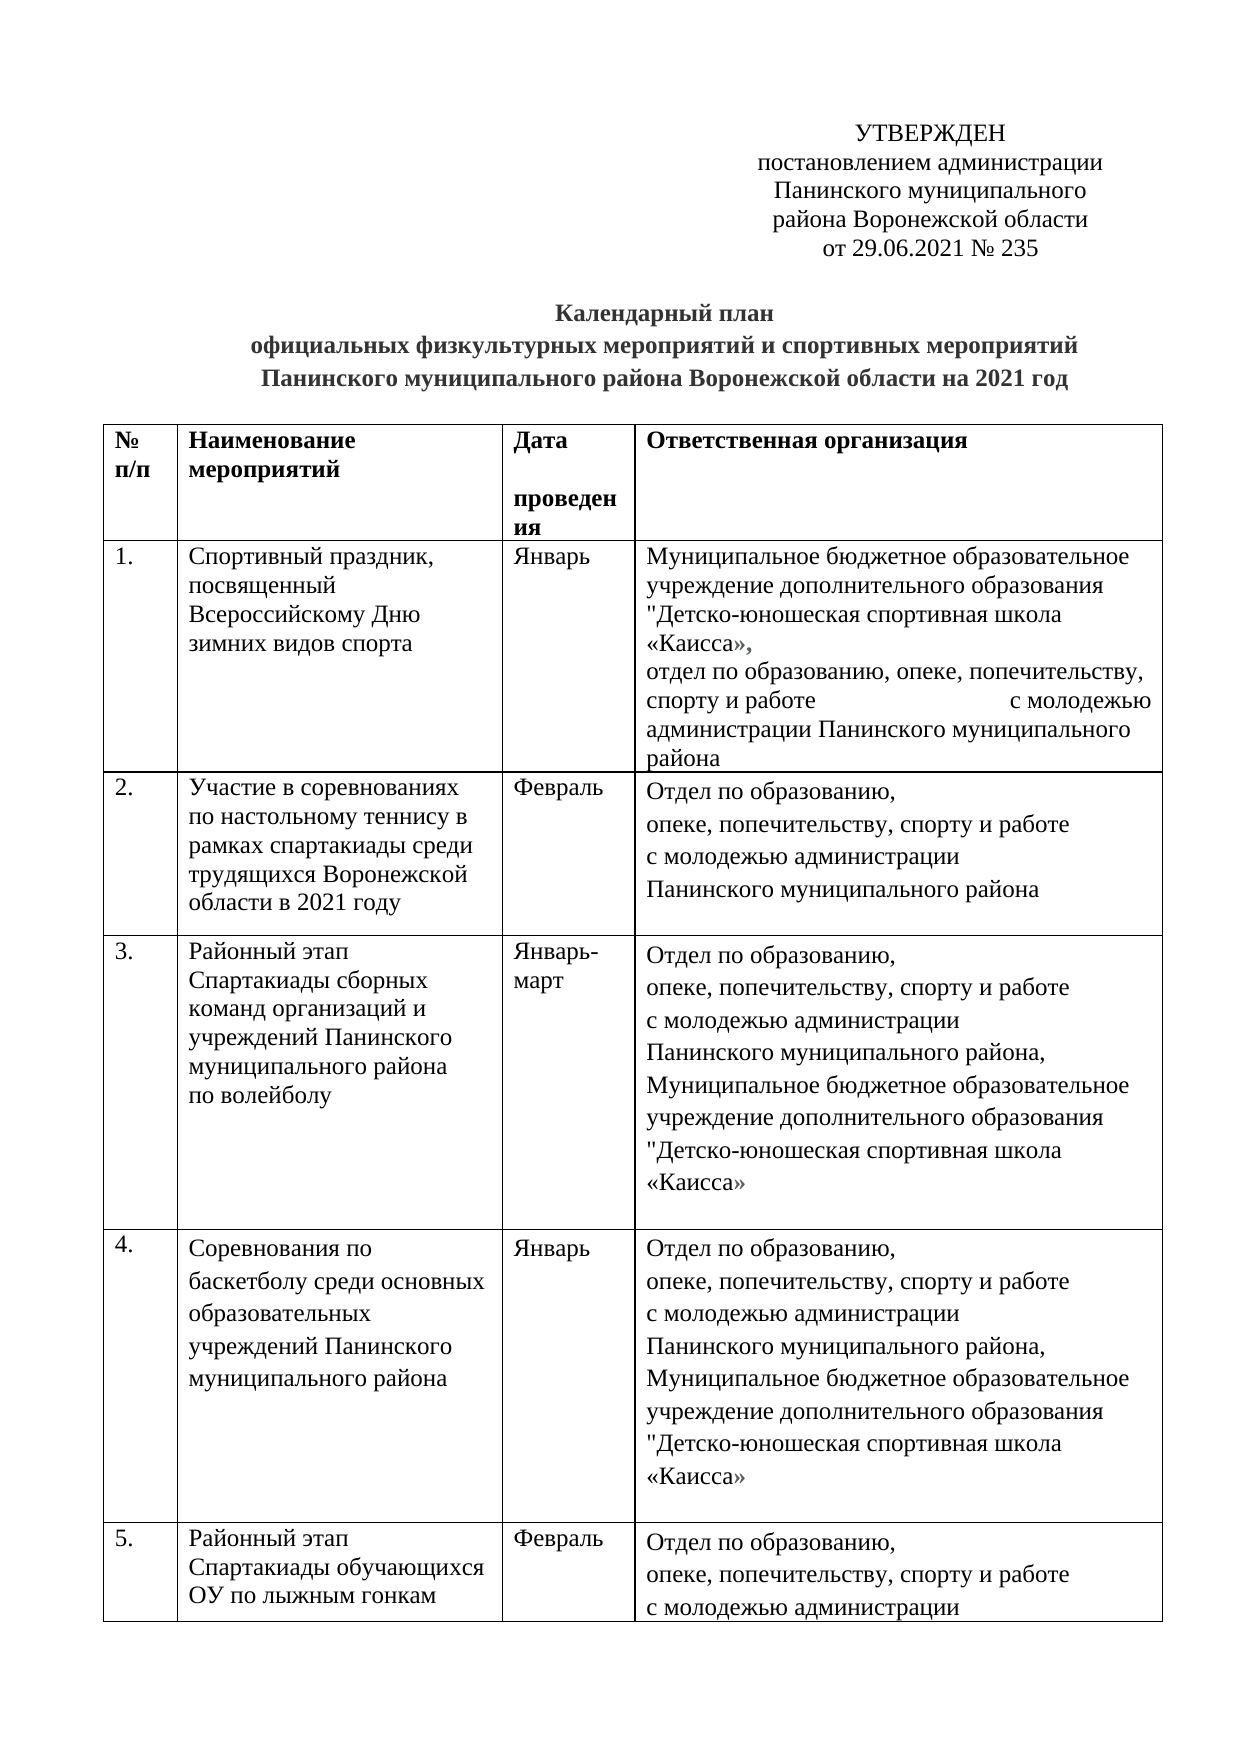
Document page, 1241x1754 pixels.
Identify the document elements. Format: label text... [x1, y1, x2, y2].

table_header Дата проведения [503, 425, 634, 540]
text Календарный план [177, 294, 1152, 327]
table_cell 1. [104, 541, 177, 771]
table_header Наименование мероприятий [178, 425, 502, 540]
table_cell Отдел по образованию, опеке, попечительству, спорту и работе с молодежью администрации Панинского муниципального района [636, 773, 1162, 935]
table_cell Январь [503, 541, 634, 771]
text постановлением администрации [709, 147, 1152, 176]
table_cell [178, 1523, 502, 1621]
table_cell Январь-март [503, 936, 634, 1228]
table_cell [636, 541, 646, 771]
text района Воронежской области [709, 204, 1152, 233]
text официальных физкультурных мероприятий и спортивных мероприятий [177, 327, 1152, 359]
table_cell 5. [104, 1523, 177, 1621]
table_cell 3. [104, 936, 177, 1228]
text УТВЕРЖДЕН [709, 118, 1152, 147]
table_cell Январь [503, 1230, 634, 1522]
text от 29.06.2021 № 235 [709, 233, 1152, 262]
text Панинского муниципального [709, 176, 1152, 204]
table_cell Февраль [503, 1523, 634, 1621]
table_cell Участие в соревнованиях по настольному теннису в рамках спартакиады среди трудящихся Воронежской области в 2021 году [178, 773, 502, 935]
table_cell 2. [104, 773, 177, 935]
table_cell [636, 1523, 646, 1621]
text Панинского муниципального района Воронежской области на 2021 год [177, 359, 1152, 392]
table_cell Февраль [503, 773, 634, 935]
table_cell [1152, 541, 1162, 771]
table_header № п/п [104, 425, 177, 540]
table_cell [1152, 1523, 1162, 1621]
table_cell 4. [104, 1230, 177, 1522]
table_header Ответственная организация [636, 425, 1162, 540]
table_cell Спортивный праздник, посвященный Всероссийскому Дню зимних видов спорта [178, 541, 502, 771]
table_cell Районный этап Спартакиады сборных команд организаций и учреждений Панинского муниципального района по волейболу [178, 936, 502, 1228]
table_cell Соревнования по баскетболу среди основных образовательных учреждений Панинского муниципального района [178, 1230, 502, 1522]
